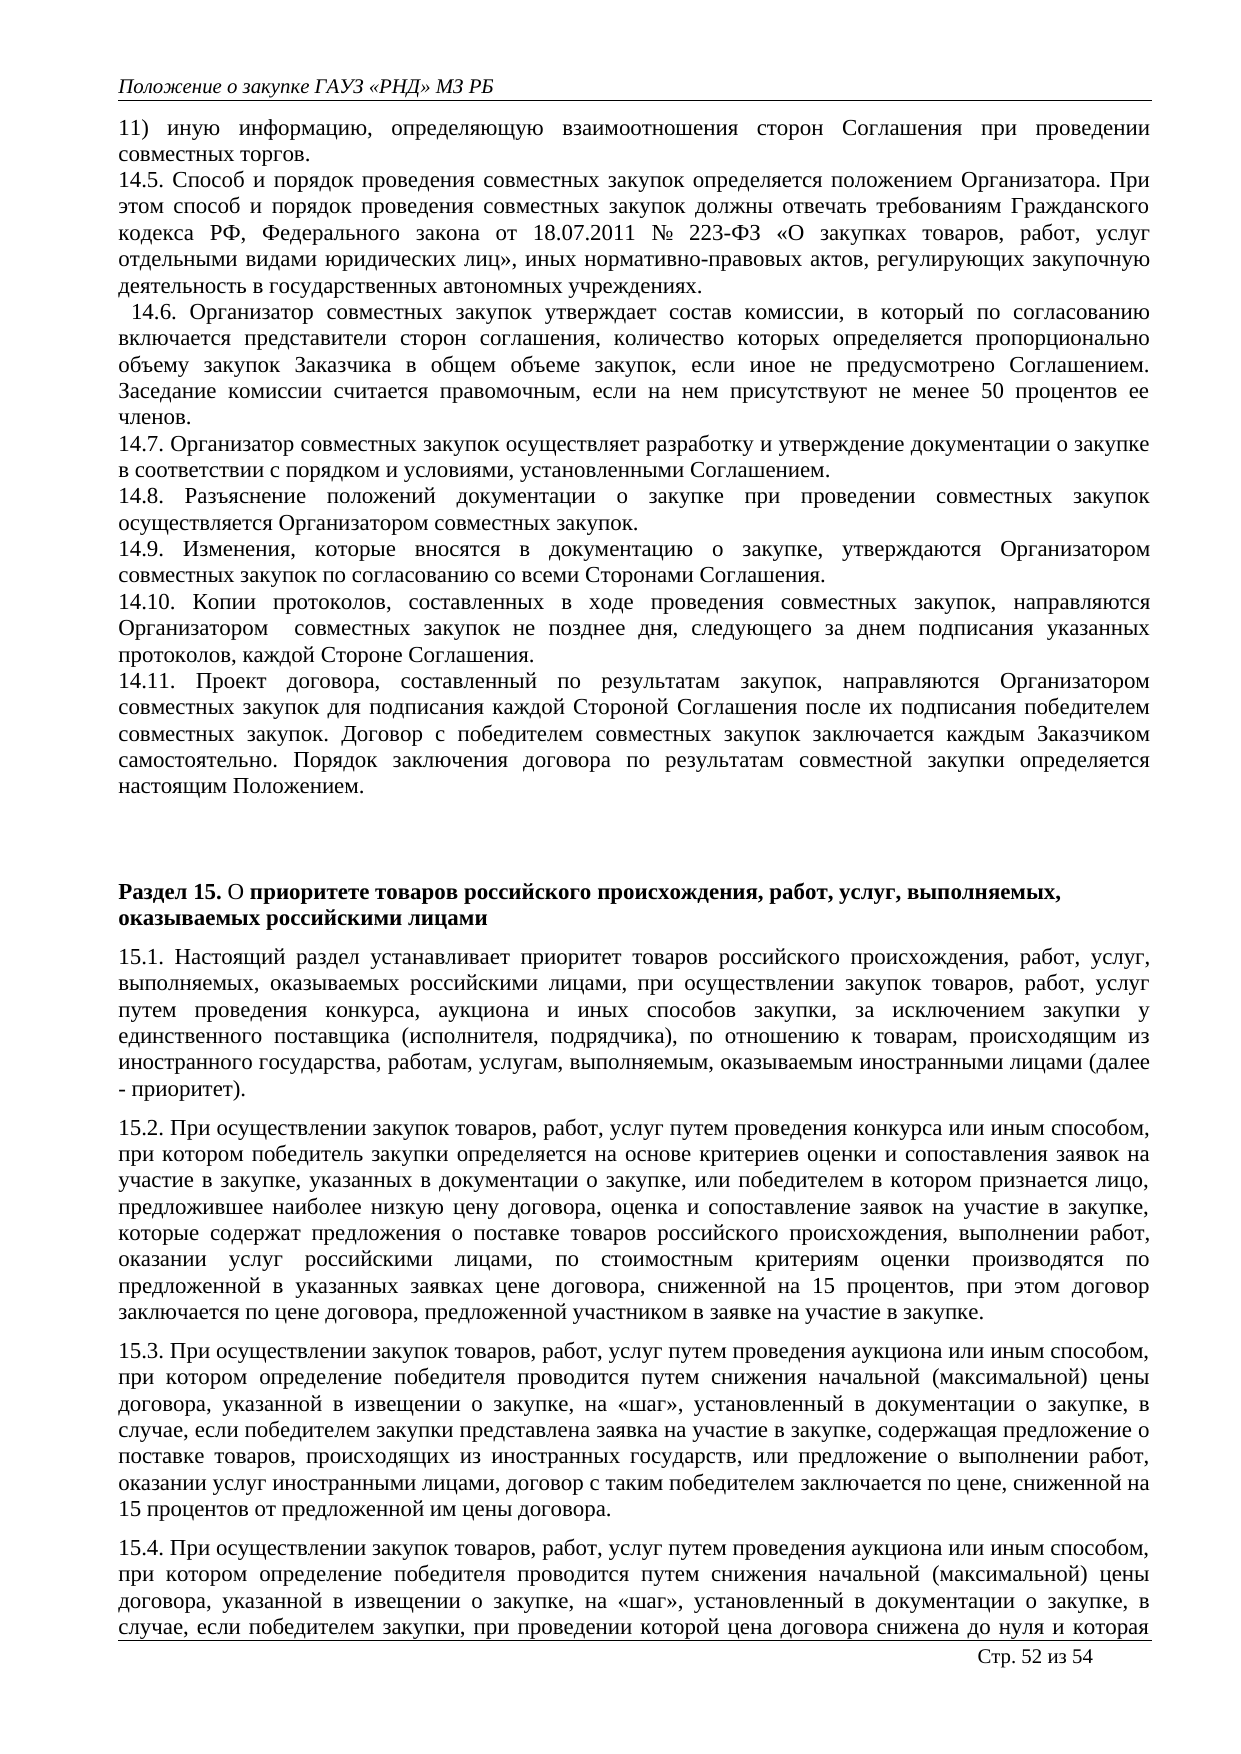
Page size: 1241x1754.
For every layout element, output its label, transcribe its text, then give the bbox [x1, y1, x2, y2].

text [118, 1534, 1152, 1639]
text 14.10. Копии протоколов, составленных в ходе проведения совместных закупок, направляются Организатором совместных закупок не позднее дня, следующего за днем подписания указанных протоколов, каждой Стороне Соглашения. [118, 588, 1152, 667]
text 14.7. Организатор совместных закупок осуществляет разработку и утверждение документации о закупке в соответствии с порядком и условиями, установленными Соглашением. [118, 430, 1152, 482]
text 14.6. Организатор совместных закупок утверждает состав комиссии, в который по согласованию включается представители сторон соглашения, количество которых определяется пропорционально объему закупок Заказчика в общем объеме закупок, если иное не предусмотрено Соглашением. Заседание комиссии считается правомочным, если на нем присутствуют не менее 50 процентов ее членов. [118, 298, 1152, 430]
text Раздел 15. О приоритете товаров российского происхождения, работ, услуг, выполняемых, оказываемых российскими лицами [118, 878, 1152, 931]
text 15.1. Настоящий раздел устанавливает приоритет товаров российского происхождения, работ, услуг, выполняемых, оказываемых российскими лицами, при осуществлении закупок товаров, работ, услуг путем проведения конкурса, аукциона и иных способов закупки, за исключением закупки у единственного поставщика (исполнителя, подрядчика), по отношению к товарам, происходящим из иностранного государства, работам, услугам, выполняемым, оказываемым иностранными лицами (далее - приоритет). [118, 943, 1152, 1101]
text 14.8. Разъяснение положений документации о закупке при проведении совместных закупок осуществляется Организатором совместных закупок. [118, 482, 1152, 535]
text 15.3. При осуществлении закупок товаров, работ, услуг путем проведения аукциона или иным способом, при котором определение победителя проводится путем снижения начальной (максимальной) цены договора, указанной в извещении о закупке, на «шаг», установленный в документации о закупке, в случае, если победителем закупки представлена заявка на участие в закупке, содержащая предложение о поставке товаров, происходящих из иностранных государств, или предложение о выполнении работ, оказании услуг иностранными лицами, договор с таким победителем заключается по цене, сниженной на 15 процентов от предложенной им цены договора. [118, 1337, 1152, 1521]
text 11) иную информацию, определяющую взаимоотношения сторон Соглашения при проведении совместных торгов. [118, 113, 1152, 166]
text 14.9. Изменения, которые вносятся в документацию о закупке, утверждаются Организатором совместных закупок по согласованию со всеми Сторонами Соглашения. [118, 535, 1152, 588]
text 14.11. Проект договора, составленный по результатам закупок, направляются Организатором совместных закупок для подписания каждой Стороной Соглашения после их подписания победителем совместных закупок. Договор с победителем совместных закупок заключается каждым Заказчиком самостоятельно. Порядок заключения договора по результатам совместной закупки определяется настоящим Положением. [118, 667, 1152, 799]
text 15.2. При осуществлении закупок товаров, работ, услуг путем проведения конкурса или иным способом, при котором победитель закупки определяется на основе критериев оценки и сопоставления заявок на участие в закупке, указанных в документации о закупке, или победителем в котором признается лицо, предложившее наиболее низкую цену договора, оценка и сопоставление заявок на участие в закупке, которые содержат предложения о поставке товаров российского происхождения, выполнении работ, оказании услуг российскими лицами, по стоимостным критериям оценки производятся по предложенной в указанных заявках цене договора, сниженной на 15 процентов, при этом договор заключается по цене договора, предложенной участником в заявке на участие в закупке. [118, 1114, 1152, 1324]
text 14.5. Способ и порядок проведения совместных закупок определяется положением Организатора. При этом способ и порядок проведения совместных закупок должны отвечать требованиям Гражданского кодекса РФ, Федерального закона от 18.07.2011 № 223-ФЗ «О закупках товаров, работ, услуг отдельными видами юридических лиц», иных нормативно-правовых актов, регулирующих закупочную деятельность в государственных автономных учреждениях. [118, 166, 1152, 298]
